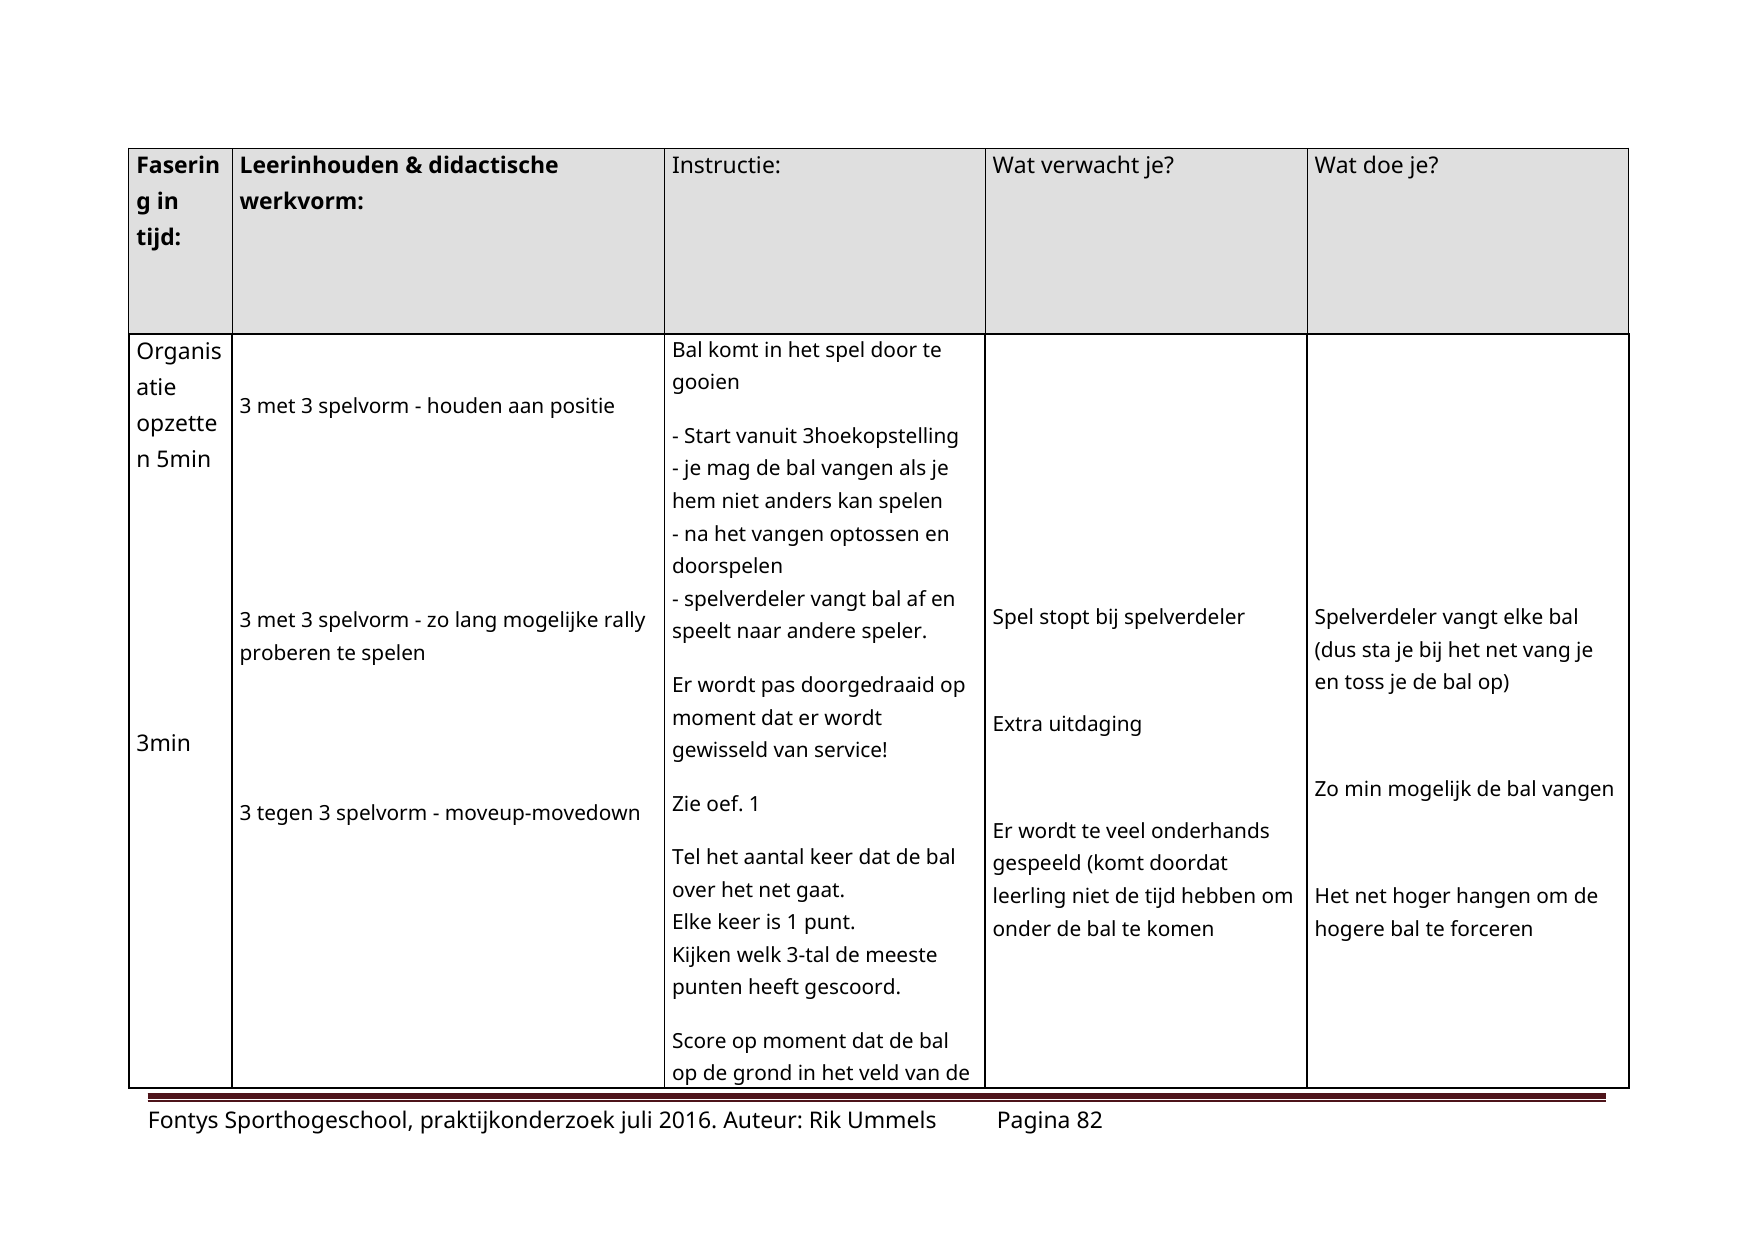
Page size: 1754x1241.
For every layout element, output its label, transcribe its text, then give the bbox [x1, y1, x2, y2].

table_header Fasering in tijd: [129, 149, 232, 333]
table_header Wat verwacht je? [986, 149, 1307, 333]
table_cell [986, 335, 1306, 1087]
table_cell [665, 335, 984, 1087]
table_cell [1308, 335, 1628, 1087]
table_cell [233, 335, 664, 1087]
table_header Instructie: [665, 149, 985, 333]
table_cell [130, 335, 231, 1087]
table_header Wat doe je? [1308, 149, 1628, 333]
table_header Leerinhouden & didactische werkvorm: [233, 149, 664, 333]
